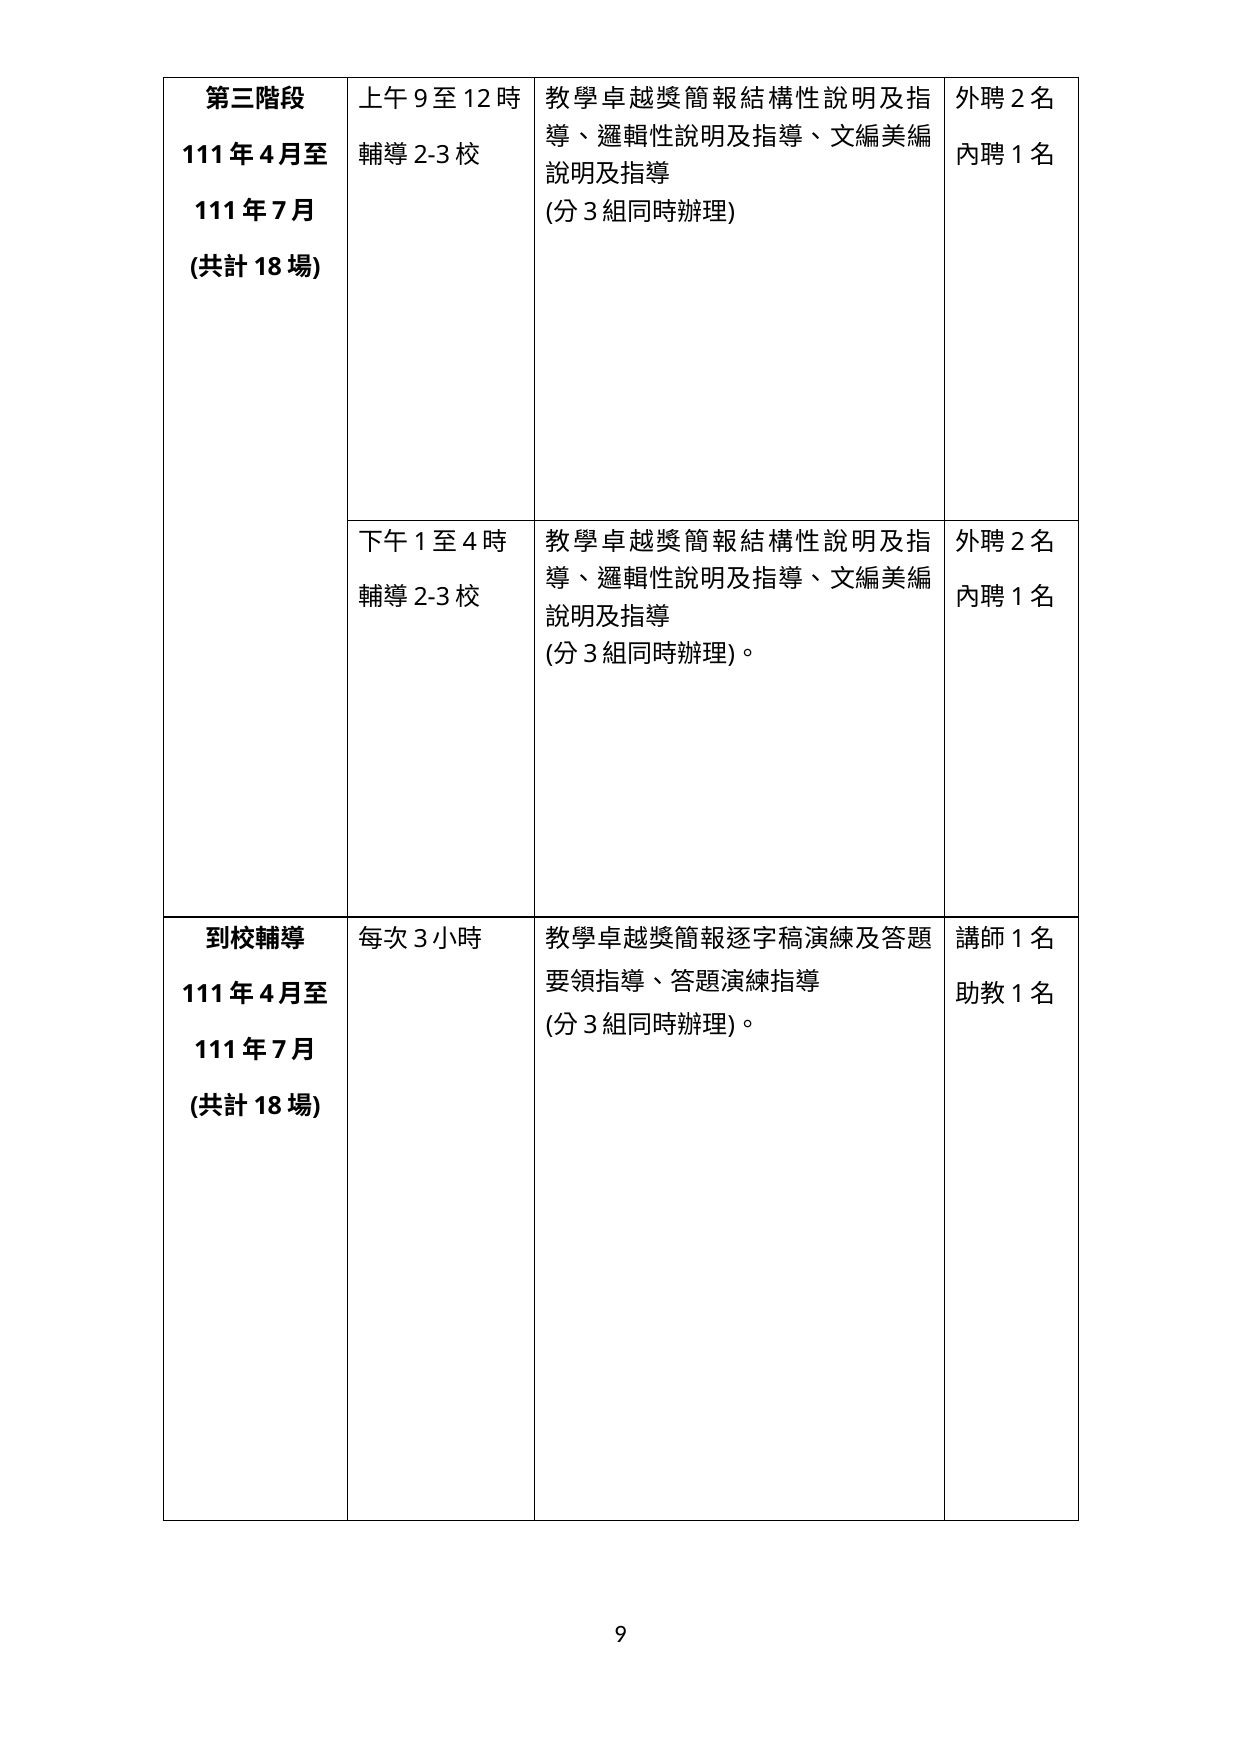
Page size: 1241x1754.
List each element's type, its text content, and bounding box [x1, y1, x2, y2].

table_cell 上午9至12時 輔導2-3校 [348, 78, 534, 519]
table_cell 教學卓越獎簡報結構性說明及指導、邏輯性說明及指導、文編美編說明及指導 (分3組同時辦理)。 [535, 521, 944, 916]
table_cell 下午1至4時 輔導2-3校 [348, 521, 534, 916]
table_cell 教學卓越獎簡報結構性說明及指導、邏輯性說明及指導、文編美編說明及指導 (分3組同時辦理) [535, 78, 944, 519]
table_cell 外聘2名 內聘1名 [945, 78, 1078, 519]
table_cell 第三階段 111年4月至111年7月 (共計18場) [164, 78, 347, 916]
table_cell 講師1名 助教1名 [945, 918, 1078, 1520]
table_cell 到校輔導 111年4月至111年7月 (共計18場) [164, 918, 347, 1520]
table_cell 每次3小時 [348, 918, 534, 1520]
table_cell 外聘2名 內聘1名 [945, 521, 1078, 916]
table_cell 教學卓越獎簡報逐字稿演練及答題要領指導、答題演練指導 (分3組同時辦理)。 [535, 918, 944, 1520]
